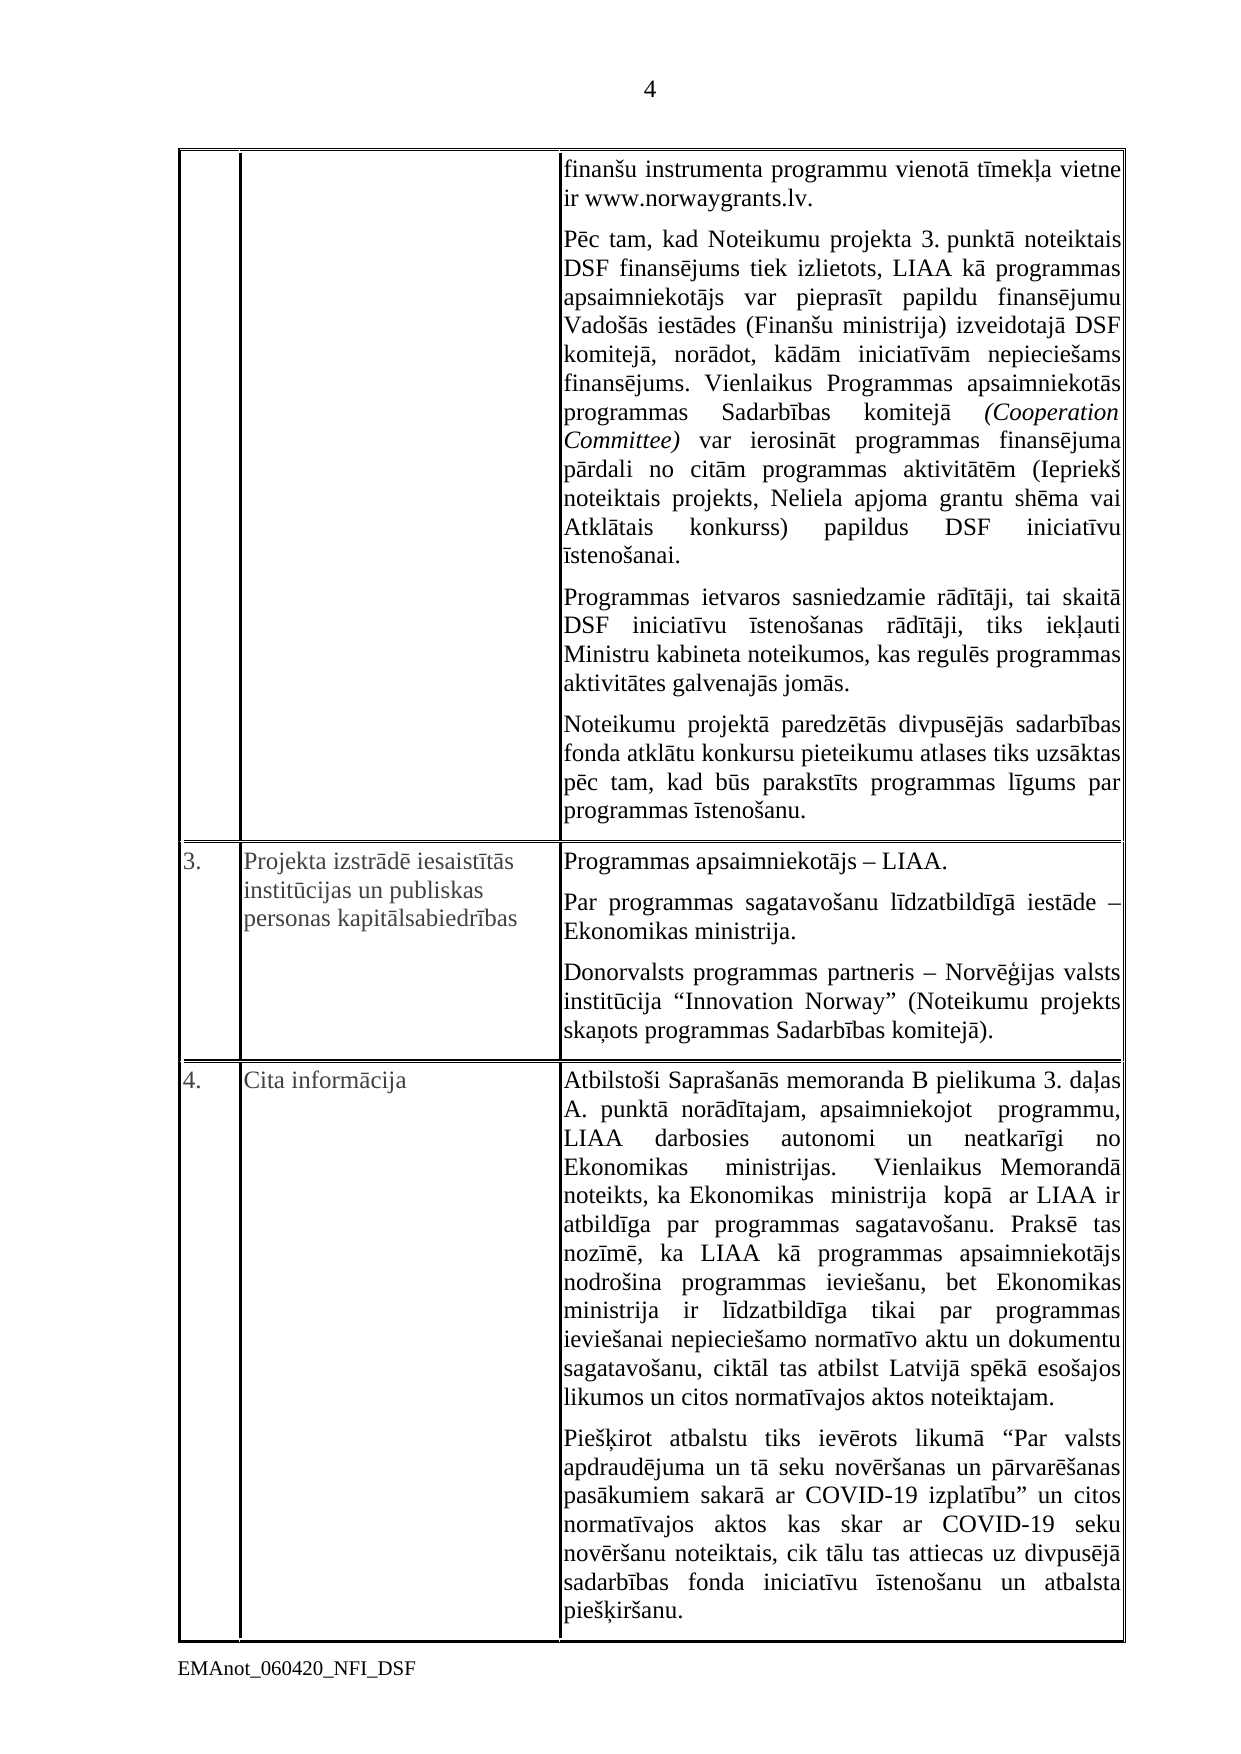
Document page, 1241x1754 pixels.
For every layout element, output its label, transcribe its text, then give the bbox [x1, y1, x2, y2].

table_cell Projekta izstrādē iesaistītās institūcijas un publiskas personas kapitālsabiedrības [242, 843, 559, 1059]
table_cell 4. [181, 1059, 240, 1640]
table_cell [240, 149, 560, 840]
table_cell 2. [180, 149, 240, 840]
table_cell Cita informācija [240, 1063, 560, 1640]
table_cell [560, 151, 1123, 840]
table_cell Programmas apsaimniekotājs – LIAA. Par programmas sagatavošanu līdzatbildīgā iestāde – Ekonomikas ministrija. Donorvalsts programmas partneris – Norvēģijas valsts institūcija “Innovation Norway” (Noteikumu projekts skaņots programmas Sadarbības komitejā). [560, 840, 1124, 1059]
table_cell Atbilstoši Saprašanās memoranda B pielikuma 3. daļas A. punktā norādītajam, apsaimniekojot programmu, LIAA darbosies autonomi un neatkarīgi no Ekonomikas ministrijas. Vienlaikus Memorandā noteikts, ka Ekonomikas ministrija kopā ar LIAA ir atbildīga par programmas sagatavošanu. Praksē tas nozīmē, ka LIAA kā programmas apsaimniekotājs nodrošina programmas ieviešanu, bet Ekonomikas ministrija ir līdzatbildīga tikai par programmas ieviešanai nepieciešamo normatīvo aktu un dokumentu sagatavošanu, ciktāl tas atbilst Latvijā spēkā esošajos likumos un citos normatīvajos aktos noteiktajam. Piešķirot atbalstu tiks ievērots likumā “Par valsts apdraudējuma un tā seku novēršanas un pārvarēšanas pasākumiem sakarā ar COVID-19 izplatību” un citos normatīvajos aktos kas skar ar COVID-19 seku novēršanu noteiktais, cik tālu tas attiecas uz divpusējā sadarbības fonda iniciatīvu īstenošanu un atbalsta piešķiršanu. [560, 1059, 1123, 1640]
table_cell 3. [180, 840, 240, 1059]
